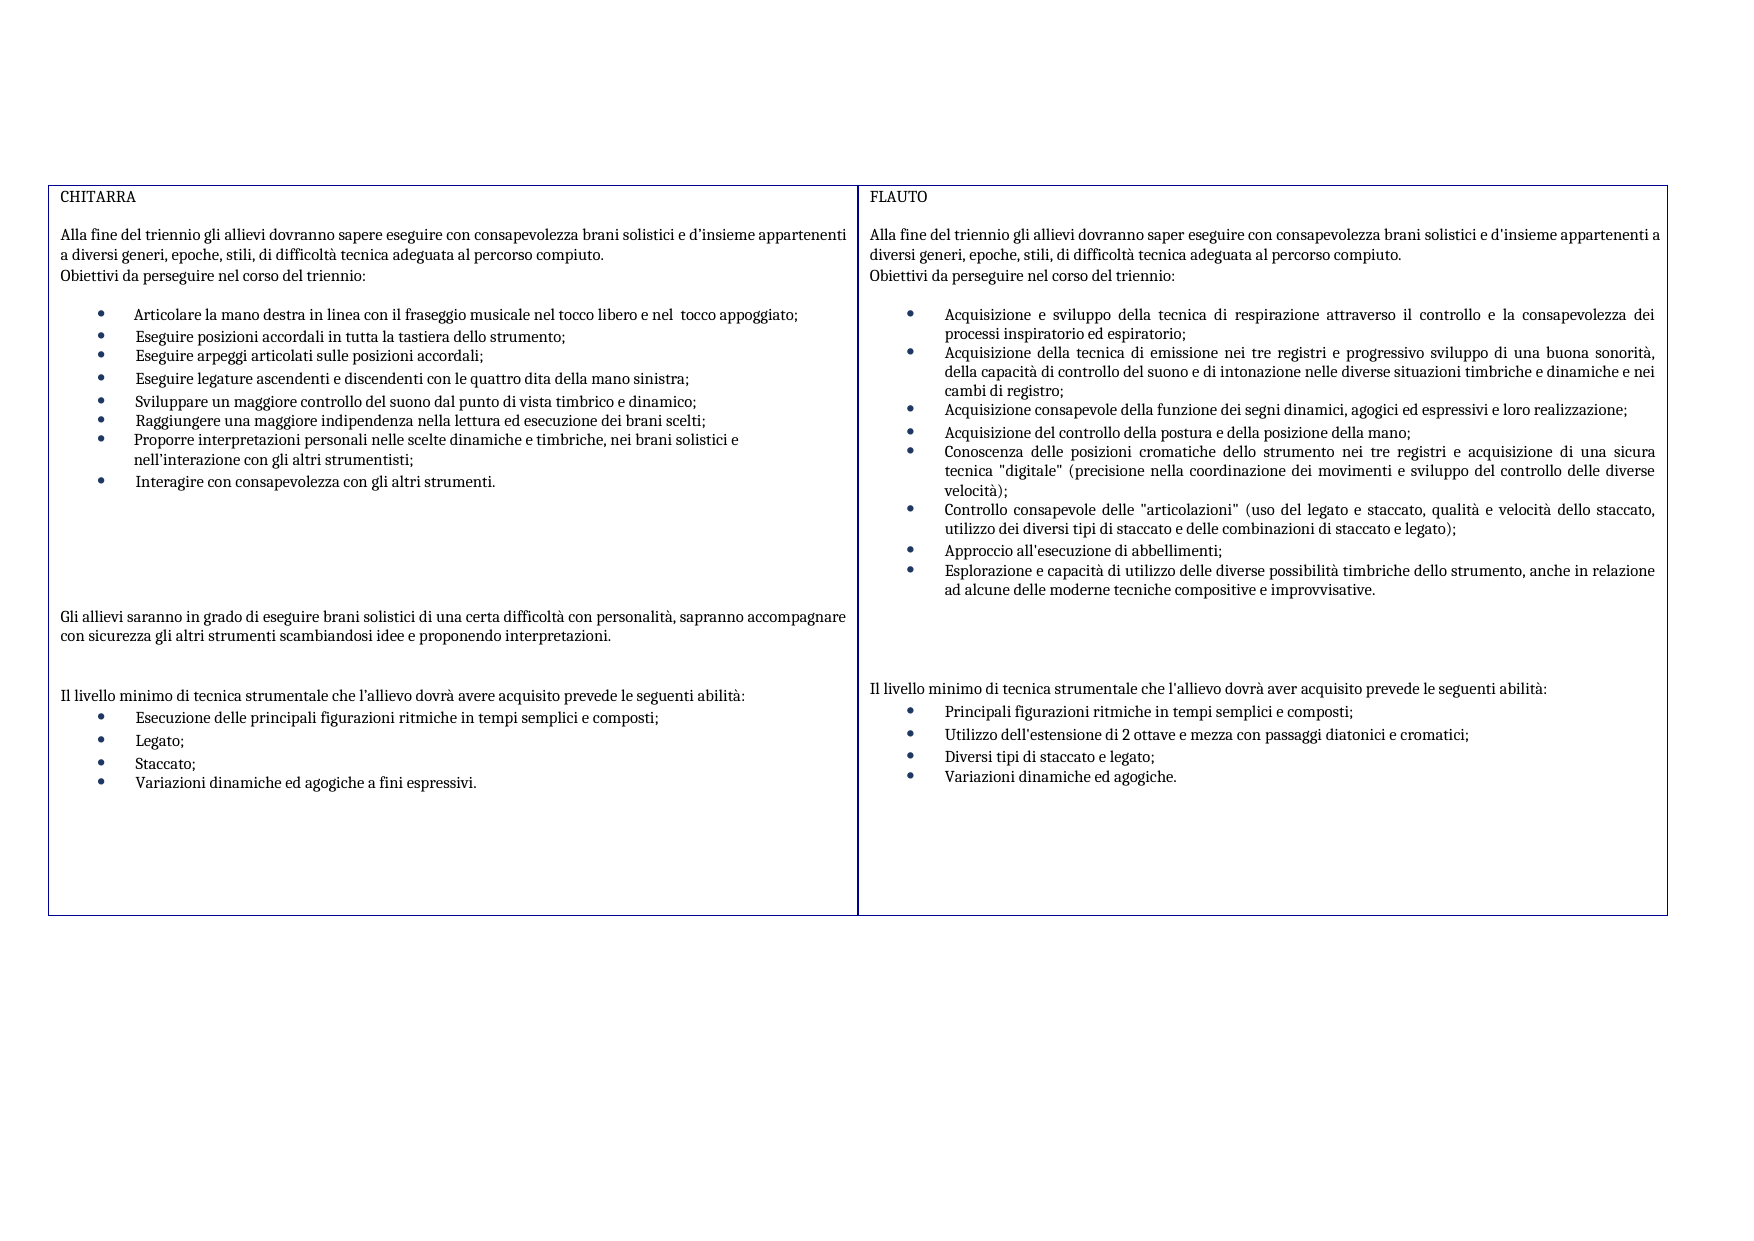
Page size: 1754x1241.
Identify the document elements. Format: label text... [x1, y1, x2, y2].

table_header FLAUTO Alla fine del triennio gli allievi dovranno saper eseguire con consapevolezza brani solistici e d'insieme appartenenti a diversi generi, epoche, stili, di difficoltà tecnica adeguata al percorso compiuto. Obiettivi da perseguire nel corso del triennio: Acquisizione e sviluppo della tecnica di respirazione attraverso il controllo e la consapevolezza dei processi inspiratorio ed espiratorio; Acquisizione della tecnica di emissione nei tre registri e progressivo sviluppo di una buona sonorità, della capacità di controllo del suono e di intonazione nelle diverse situazioni timbriche e dinamiche e nei cambi di registro; Acquisizione consapevole della funzione dei segni dinamici, agogici ed espressivi e loro realizzazione; Acquisizione del controllo della postura e della posizione della mano; Conoscenza delle posizioni cromatiche dello strumento nei tre registri e acquisizione di una sicura tecnica "digitale" (precisione nella coordinazione dei movimenti e sviluppo del controllo delle diverse velocità); Controllo consapevole delle "articolazioni" (uso del legato e staccato, qualità e velocità dello staccato, utilizzo dei diversi tipi di staccato e delle combinazioni di staccato e legato); Approccio all'esecuzione di abbellimenti; Esplorazione e capacità di utilizzo delle diverse possibilità timbriche dello strumento, anche in relazione ad alcune delle moderne tecniche compositive e improvvisative. Il livello minimo di tecnica strumentale che l'allievo dovrà aver acquisito prevede le seguenti abilità: Principali figurazioni ritmiche in tempi semplici e composti; Utilizzo dell'estensione di 2 ottave e mezza con passaggi diatonici e cromatici; Diversi tipi di staccato e legato; Variazioni dinamiche ed agogiche. [859, 186, 1667, 914]
table_header CHITARRA Alla fine del triennio gli allievi dovranno sapere eseguire con consapevolezza brani solistici e d’insieme appartenenti a diversi generi, epoche, stili, di difficoltà tecnica adeguata al percorso compiuto. Obiettivi da perseguire nel corso del triennio: Articolare la mano destra in linea con il fraseggio musicale nel tocco libero e nel tocco appoggiato; Eseguire posizioni accordali in tutta la tastiera dello strumento; Eseguire arpeggi articolati sulle posizioni accordali; Eseguire legature ascendenti e discendenti con le quattro dita della mano sinistra; Sviluppare un maggiore controllo del suono dal punto di vista timbrico e dinamico; Raggiungere una maggiore indipendenza nella lettura ed esecuzione dei brani scelti; Proporre interpretazioni personali nelle scelte dinamiche e timbriche, nei brani solistici e nell’interazione con gli altri strumentisti; Interagire con consapevolezza con gli altri strumenti. Gli allievi saranno in grado di eseguire brani solistici di una certa difficoltà con personalità, sapranno accompagnare con sicurezza gli altri strumenti scambiandosi idee e proponendo interpretazioni. Il livello minimo di tecnica strumentale che l’allievo dovrà avere acquisito prevede le seguenti abilità: Esecuzione delle principali figurazioni ritmiche in tempi semplici e composti; Legato; Staccato; Variazioni dinamiche ed agogiche a fini espressivi. [49, 186, 857, 914]
